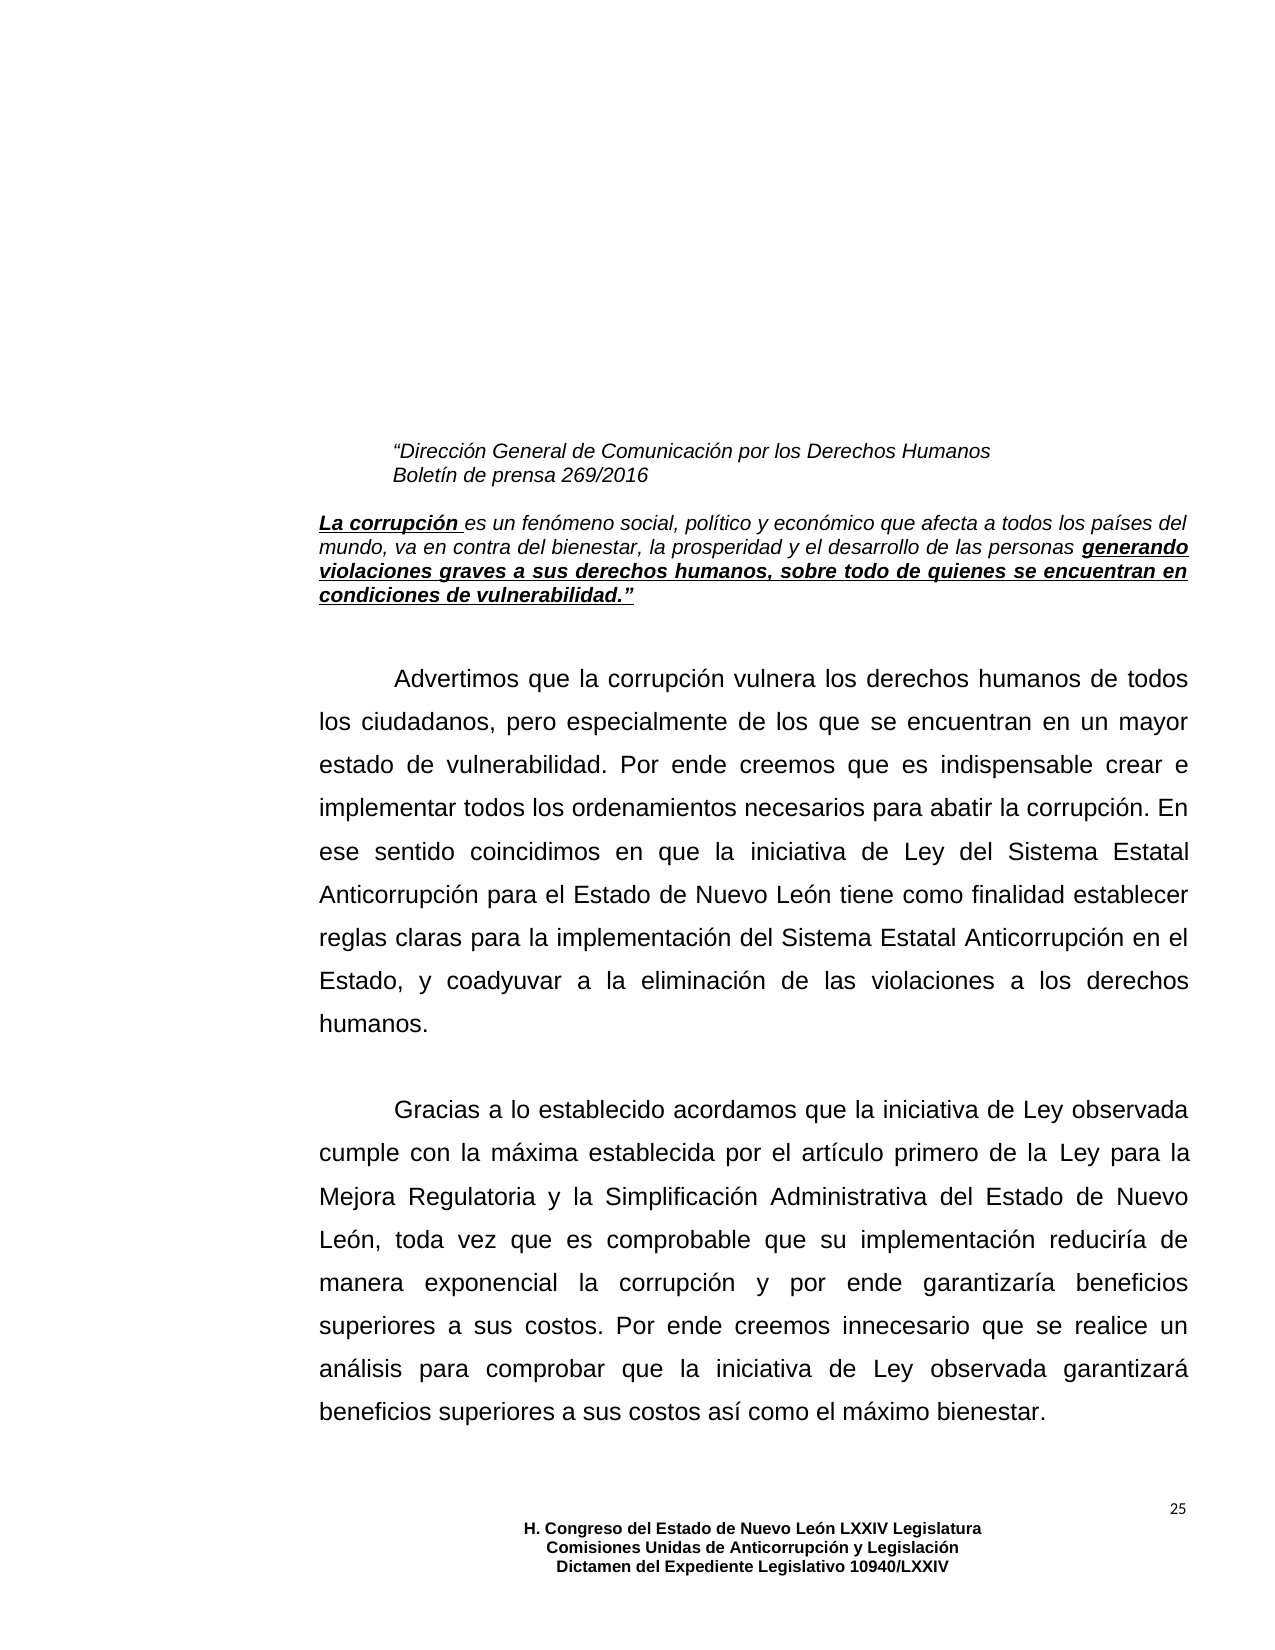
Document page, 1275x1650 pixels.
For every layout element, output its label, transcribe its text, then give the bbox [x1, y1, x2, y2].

text Boletín de prensa 269/2016 [319, 463, 1190, 487]
text Advertimos que la corrupción vulnera los derechos humanos de todos los ciudadanos, pero especialmente de los que se encuentran en un mayor estado de vulnerabilidad. Por ende creemos que es indispensable crear e implementar todos los ordenamientos necesarios para abatir la corrupción. En ese sentido coincidimos en que la iniciativa de Ley del Sistema Estatal Anticorrupción para el Estado de Nuevo León tiene como finalidad establecer reglas claras para la implementación del Sistema Estatal Anticorrupción en el Estado, y coadyuvar a la eliminación de las violaciones a los derechos humanos. [319, 664, 1190, 1038]
text La corrupción es un fenómeno social, político y económico que afecta a todos los países del mundo, va en contra del bienestar, la prosperidad y el desarrollo de las personas generando violaciones graves a sus derechos humanos, sobre todo de quienes se encuentran en condiciones de vulnerabilidad.” [319, 511, 1190, 607]
text “Dirección General de Comunicación por los Derechos Humanos [319, 439, 1190, 463]
text Gracias a lo establecido acordamos que la iniciativa de Ley observada cumple con la máxima establecida por el artículo primero de la Ley para la Mejora Regulatoria y la Simplificación Administrativa del Estado de Nuevo León, toda vez que es comprobable que su implementación reduciría de manera exponencial la corrupción y por ende garantizaría beneficios superiores a sus costos. Por ende creemos innecesario que se realice un análisis para comprobar que la iniciativa de Ley observada garantizará beneficios superiores a sus costos así como el máximo bienestar. [319, 1095, 1190, 1426]
